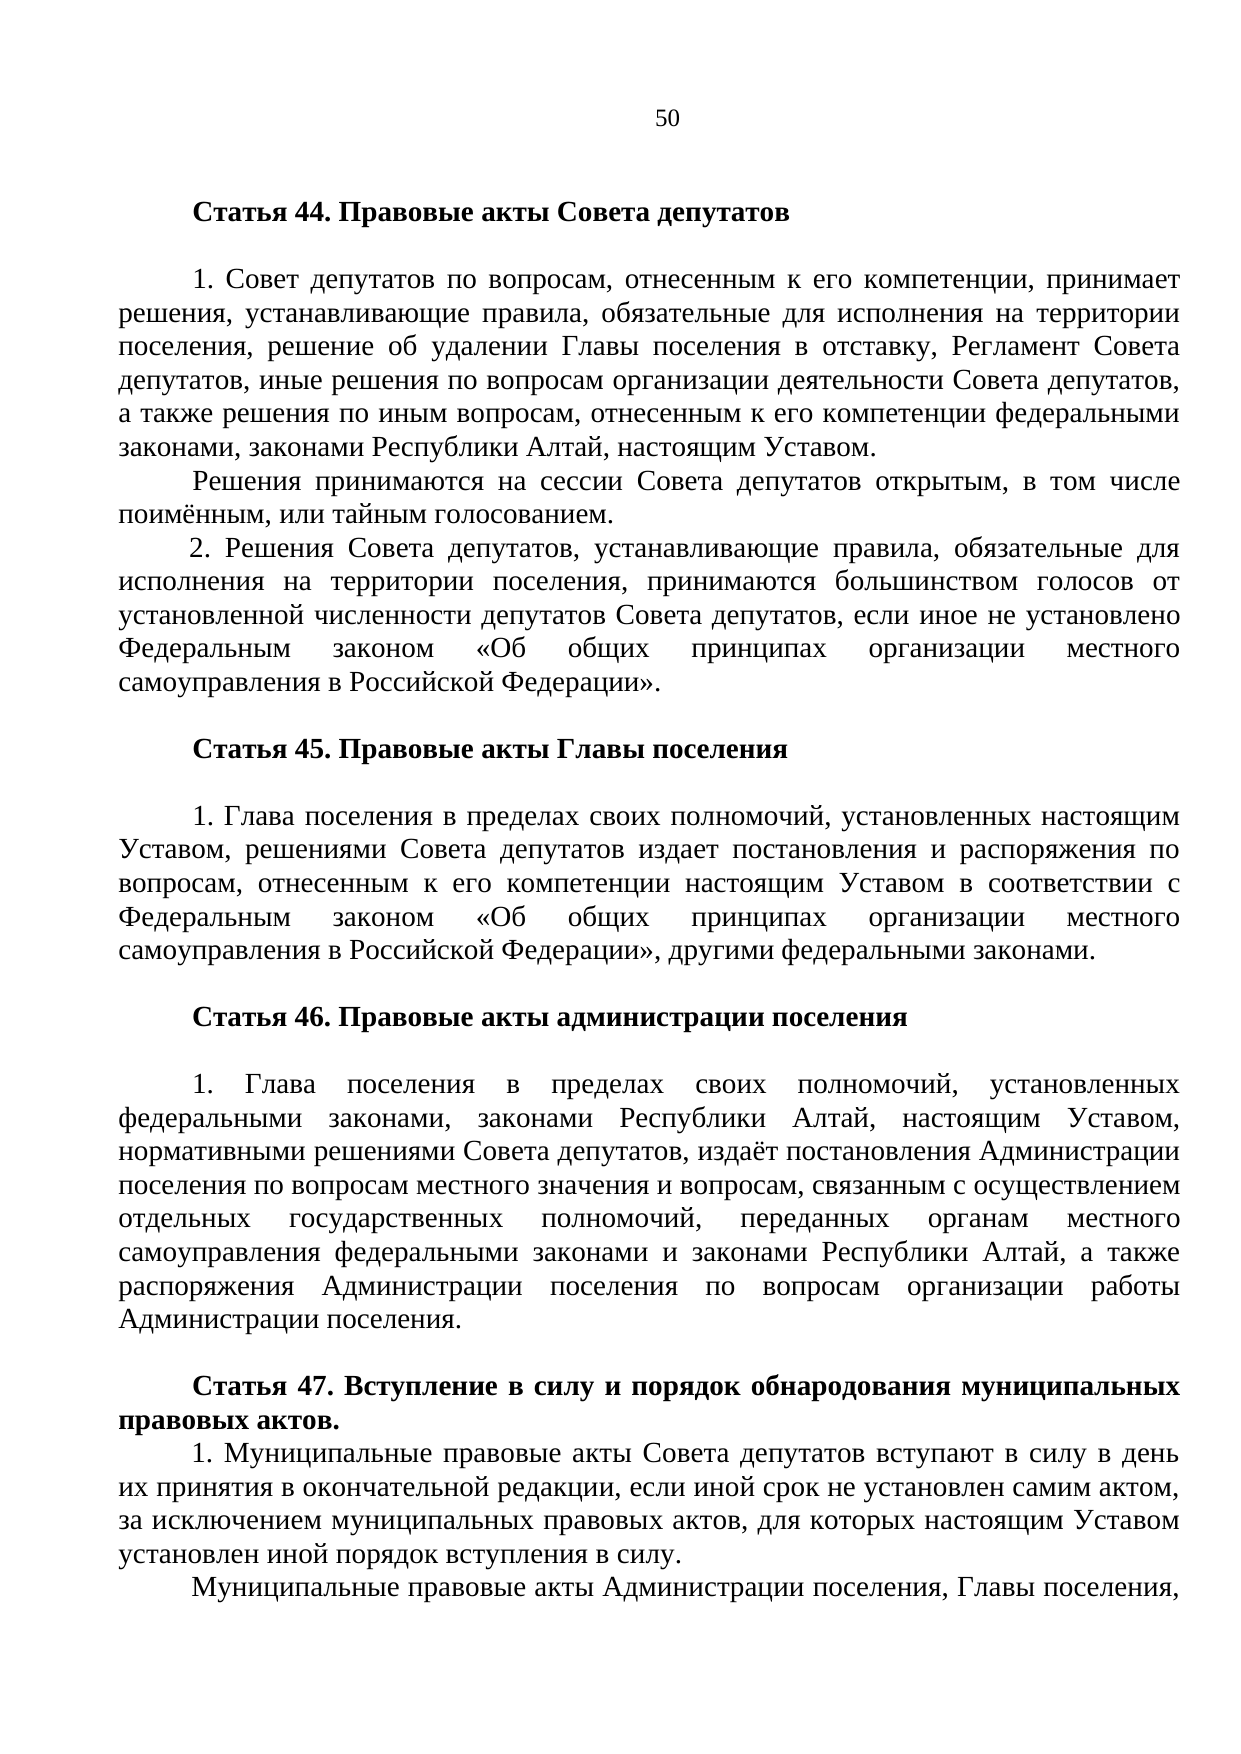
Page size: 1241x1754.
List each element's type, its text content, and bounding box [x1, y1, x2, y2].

text Статья 46. Правовые акты администрации поселения [118, 999, 1181, 1033]
text 1. Глава поселения в пределах своих полномочий, установленных настоящим Уставом, решениями Совета депутатов издает постановления и распоряжения по вопросам, отнесенным к его компетенции настоящим Уставом в соответствии с Федеральным законом «Об общих принципах организации местного самоуправления в Российской Федерации», другими федеральными законами. [118, 798, 1181, 966]
text 2. Решения Совета депутатов, устанавливающие правила, обязательные для исполнения на территории поселения, принимаются большинством голосов от установленной численности депутатов Совета депутатов, если иное не установлено Федеральным законом «Об общих принципах организации местного самоуправления в Российской Федерации». [118, 530, 1181, 697]
text Статья 45. Правовые акты Главы поселения [118, 731, 1181, 764]
text Статья 44. Правовые акты Совета депутатов [118, 194, 1181, 228]
text Статья 47. Вступление в силу и порядок обнародования муниципальных правовых актов. [118, 1368, 1181, 1435]
text 1. Глава поселения в пределах своих полномочий, установленных федеральными законами, законами Республики Алтай, настоящим Уставом, нормативными решениями Совета депутатов, издаёт постановления Администрации поселения по вопросам местного значения и вопросам, связанным с осуществлением отдельных государственных полномочий, переданных органам местного самоуправления федеральными законами и законами Республики Алтай, а также распоряжения Администрации поселения по вопросам организации работы Администрации поселения. [118, 1066, 1181, 1335]
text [118, 1569, 1181, 1603]
text 1. Муниципальные правовые акты Совета депутатов вступают в силу в день их принятия в окончательной редакции, если иной срок не установлен самим актом, за исключением муниципальных правовых актов, для которых настоящим Уставом установлен иной порядок вступления в силу. [118, 1435, 1181, 1569]
text 1. Совет депутатов по вопросам, отнесенным к его компетенции, принимает решения, устанавливающие правила, обязательные для исполнения на территории поселения, решение об удалении Главы поселения в отставку, Регламент Совета депутатов, иные решения по вопросам организации деятельности Совета депутатов, а также решения по иным вопросам, отнесенным к его компетенции федеральными законами, законами Республики Алтай, настоящим Уставом. [118, 261, 1181, 463]
text Решения принимаются на сессии Совета депутатов открытым, в том числе поимённым, или тайным голосованием. [118, 463, 1181, 530]
